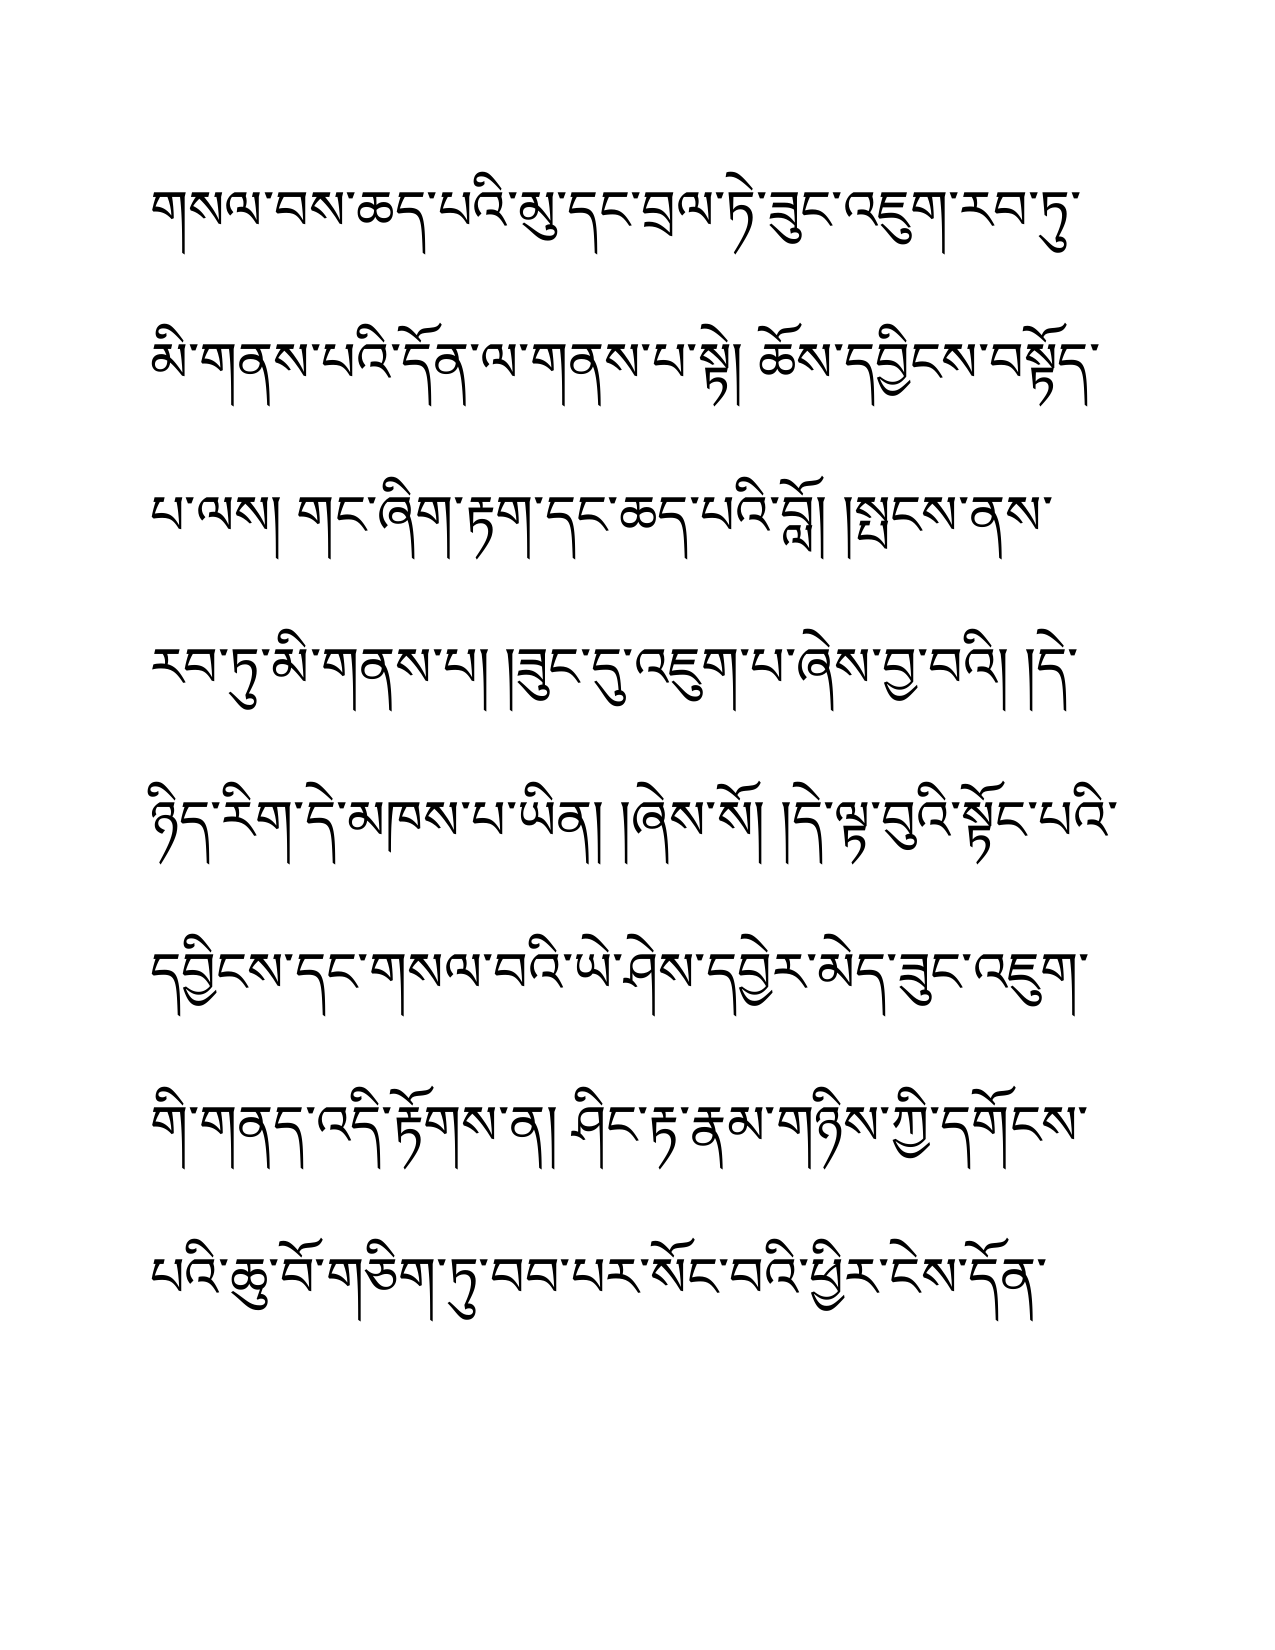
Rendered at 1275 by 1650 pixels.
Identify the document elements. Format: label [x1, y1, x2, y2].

text [150, 150, 1125, 1370]
